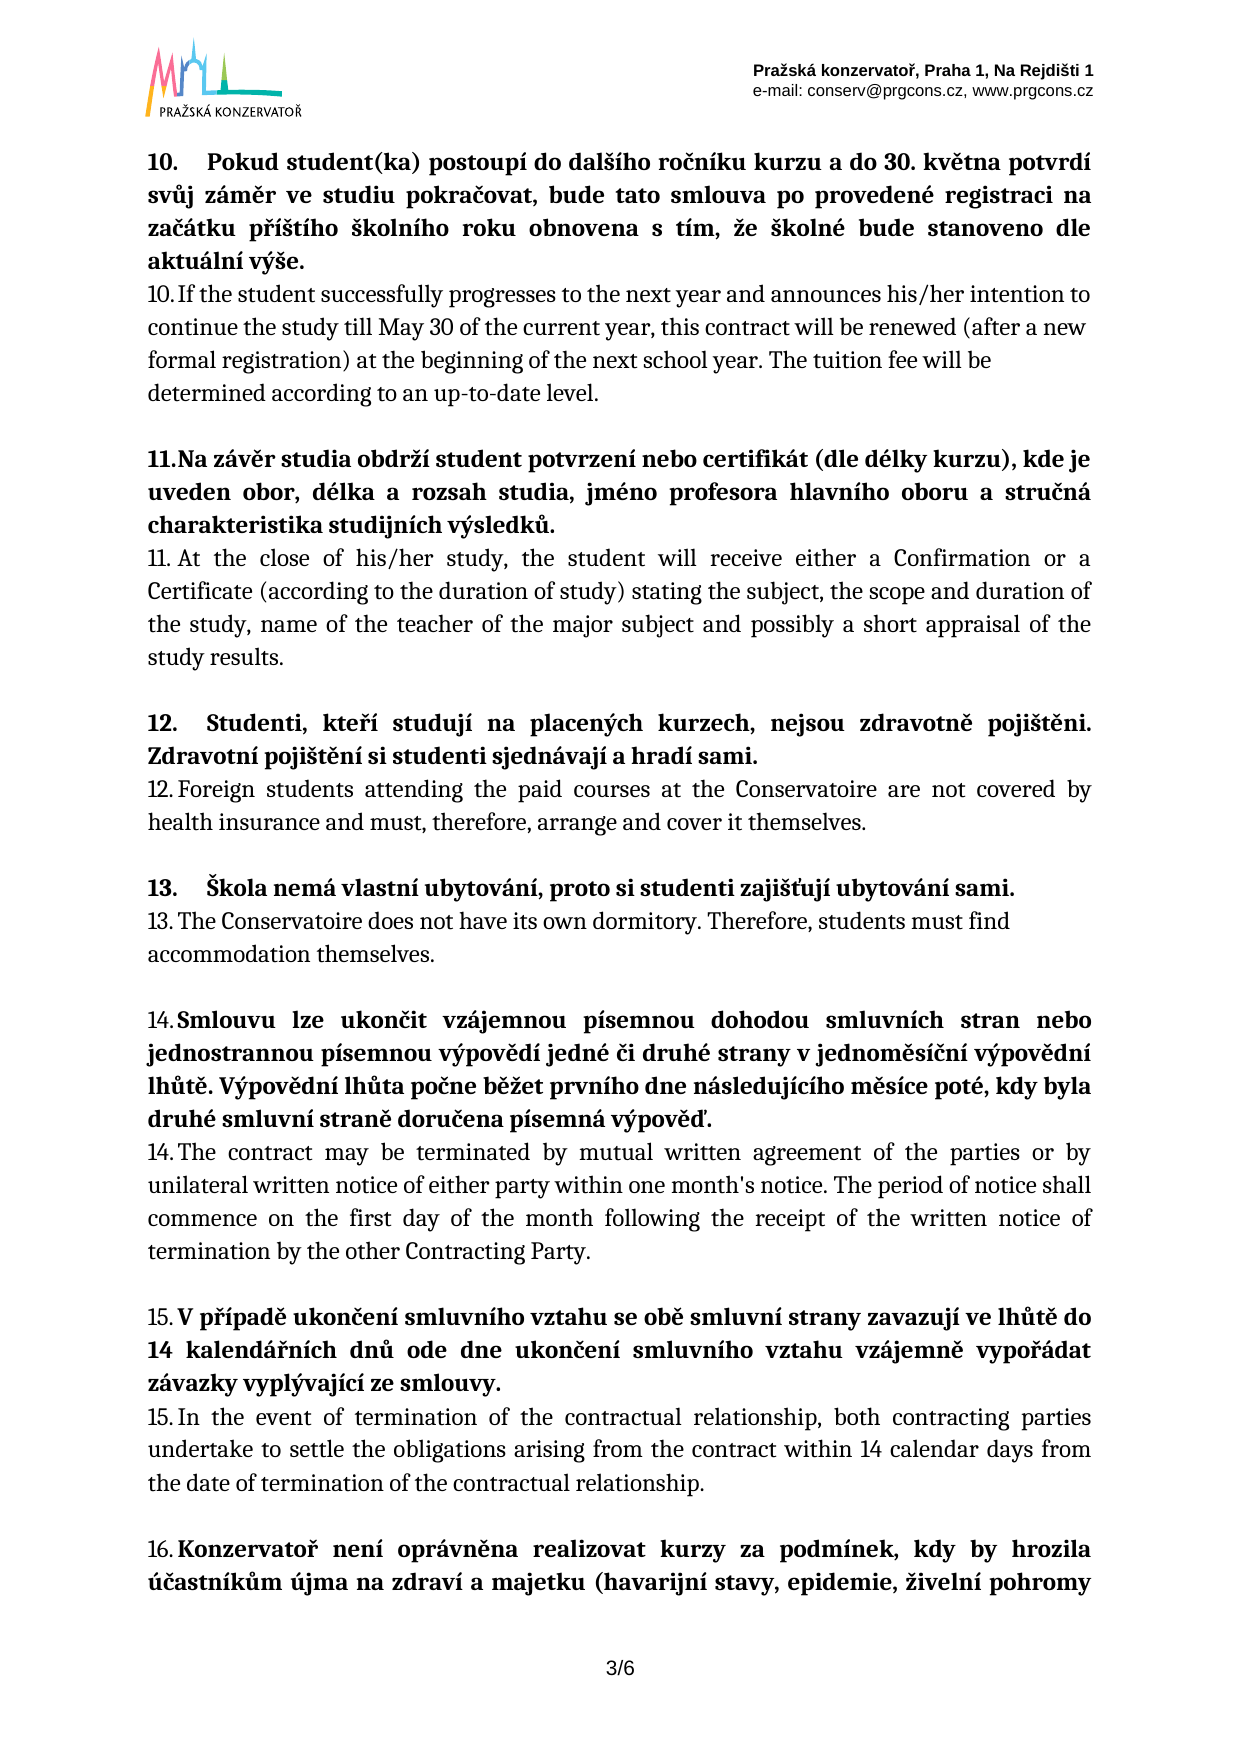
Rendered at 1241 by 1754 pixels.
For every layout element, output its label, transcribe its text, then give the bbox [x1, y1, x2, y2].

text 10. Pokud student(ka) postoupí do dalšího ročníku kurzu a do 30. května potvrdí svůj záměr ve studiu pokračovat, bude tato smlouva po provedené registraci na začátku příštího školního roku obnovena s tím, že školné bude stanoveno dle aktuální výše. [148, 148, 1093, 275]
text 15. In the event of termination of the contractual relationship, both contracting parties undertake to settle the obligations arising from the contract within 14 calendar days from the date of termination of the contractual relationship. [148, 1402, 1093, 1497]
text 15. V případě ukončení smluvního vztahu se obě smluvní strany zavazují ve lhůtě do 14 kalendářních dnů ode dne ukončení smluvního vztahu vzájemně vypořádat závazky vyplývající ze smlouvy. [148, 1303, 1093, 1398]
text 11. Na závěr studia obdrží student potvrzení nebo certifikát (dle délky kurzu), kde je uveden obor, délka a rozsah studia, jméno profesora hlavního oboru a stručná charakteristika studijních výsledků. [148, 445, 1093, 539]
text 14. Smlouvu lze ukončit vzájemnou písemnou dohodou smluvních stran nebo jednostrannou písemnou výpovědí jedné či druhé strany v jednoměsíční výpovědní lhůtě. Výpovědní lhůta počne běžet prvního dne následujícího měsíce poté, kdy byla druhé smluvní straně doručena písemná výpověď. [148, 1006, 1093, 1134]
text 10. If the student successfully progresses to the next year and announces his/her intention to continue the study till May 30 of the current year, this contract will be renewed (after a new formal registration) at the beginning of the next school year. The tuition fee will be determined according to an up-to-date level. [148, 280, 1093, 407]
text 11. At the close of his/her study, the student will receive either a Confirmation or a Certificate (according to the duration of study) stating the subject, the scope and duration of the study, name of the teacher of the major subject and possibly a short appraisal of the study results. [148, 544, 1093, 672]
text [148, 1534, 1093, 1596]
text 13. Škola nemá vlastní ubytování, proto si studenti zajišťují ubytování sami. [148, 874, 1093, 903]
text 12. Foreign students attending the paid courses at the Conservatoire are not covered by health insurance and must, therefore, arrange and cover it themselves. [148, 775, 1093, 837]
text 13. The Conservatoire does not have its own dormitory. Therefore, students must find accommodation themselves. [148, 907, 1093, 969]
text 12. Studenti, kteří studují na placených kurzech, nejsou zdravotně pojištěni. Zdravotní pojištění si studenti sjednávají a hradí sami. [148, 709, 1093, 771]
text 14. The contract may be terminated by mutual written agreement of the parties or by unilateral written notice of either party within one month's notice. The period of notice shall commence on the first day of the month following the receipt of the written notice of termination by the other Contracting Party. [148, 1138, 1093, 1266]
